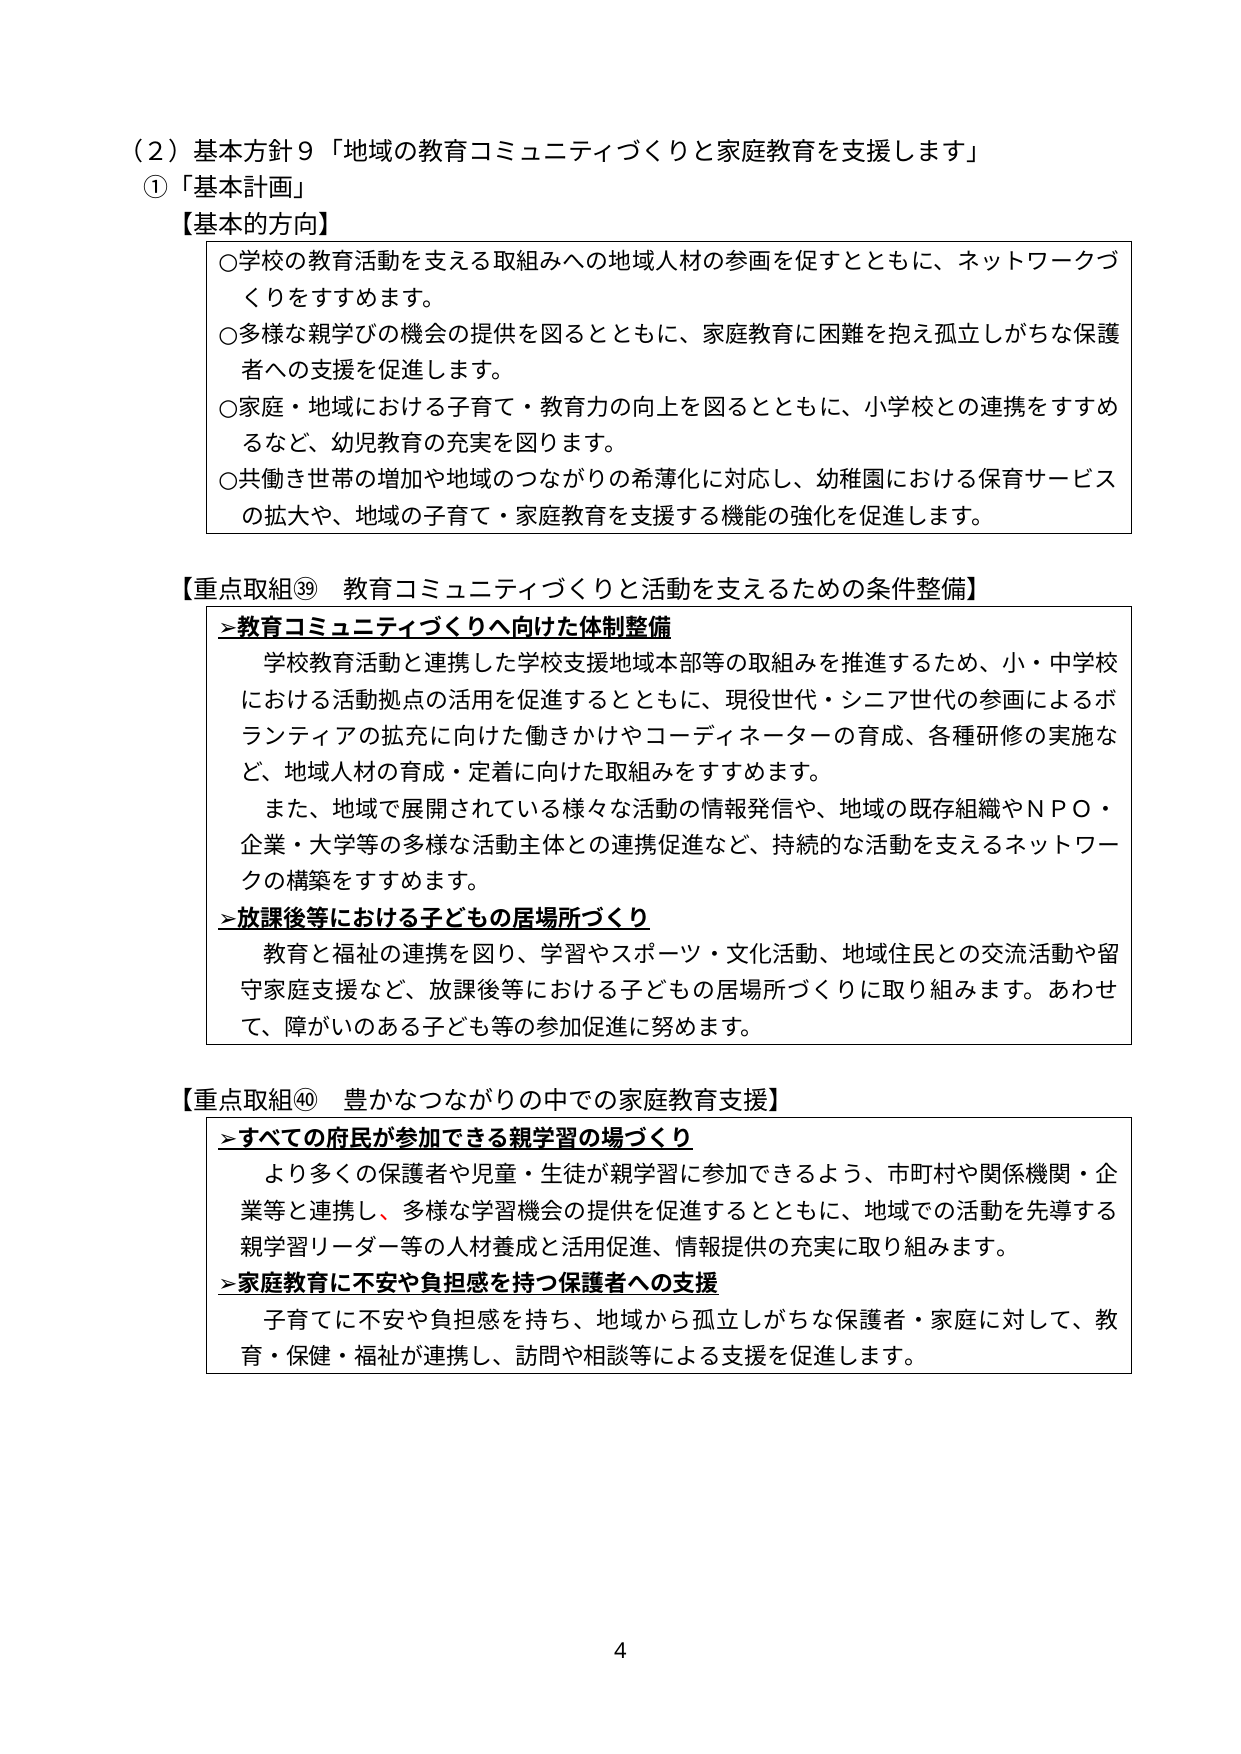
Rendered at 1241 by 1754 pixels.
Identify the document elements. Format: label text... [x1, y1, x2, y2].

table_header ➢すべての府民が参加できる親学習の場づくり より多くの保護者や児童・生徒が親学習に参加できるよう、市町村や関係機関・企業等と連携し、多様な学習機会の提供を促進するとともに、地域での活動を先導する親学習リーダー等の人材養成と活用促進、情報提供の充実に取り組みます。 ➢家庭教育に不安や負担感を持つ保護者への支援 子育てに不安や負担感を持ち、地域から孤立しがちな保護者・家庭に対して、教育・保健・福祉が連携し、訪問や相談等による支援を促進します。 [207, 1118, 1131, 1373]
text （２）基本方針９「地域の教育コミュニティづくりと家庭教育を支援します」 [118, 131, 1122, 168]
text ①「基本計画」 [118, 168, 1122, 204]
table_header ➢教育コミュニティづくりへ向けた体制整備 学校教育活動と連携した学校支援地域本部等の取組みを推進するため、小・中学校における活動拠点の活用を促進するとともに、現役世代・シニア世代の参画によるボランティアの拡充に向けた働きかけやコーディネーターの育成、各種研修の実施など、地域人材の育成・定着に向けた取組みをすすめます。 また、地域で展開されている様々な活動の情報発信や、地域の既存組織やＮＰＯ・企業・大学等の多様な活動主体との連携促進など、持続的な活動を支えるネットワークの構築をすすめます。 ➢放課後等における子どもの居場所づくり 教育と福祉の連携を図り、学習やスポーツ・文化活動、地域住民との交流活動や留守家庭支援など、放課後等における子どもの居場所づくりに取り組みます。あわせて、障がいのある子ども等の参加促進に努めます。 [207, 607, 1131, 1043]
text 【重点取組㊵ 豊かなつながりの中での家庭教育支援】 [118, 1081, 1122, 1117]
text 【基本的方向】 [118, 204, 1122, 241]
table_header ○学校の教育活動を支える取組みへの地域人材の参画を促すとともに、ネットワークづくりをすすめます。 ○多様な親学びの機会の提供を図るとともに、家庭教育に困難を抱え孤立しがちな保護者への支援を促進します。 ○家庭・地域における子育て・教育力の向上を図るとともに、小学校との連携をすすめるなど、幼児教育の充実を図ります。 ○共働き世帯の増加や地域のつながりの希薄化に対応し、幼稚園における保育サービスの拡大や、地域の子育て・家庭教育を支援する機能の強化を促進します。 [207, 242, 1131, 532]
text 【重点取組㊴ 教育コミュニティづくりと活動を支えるための条件整備】 [118, 570, 1122, 606]
